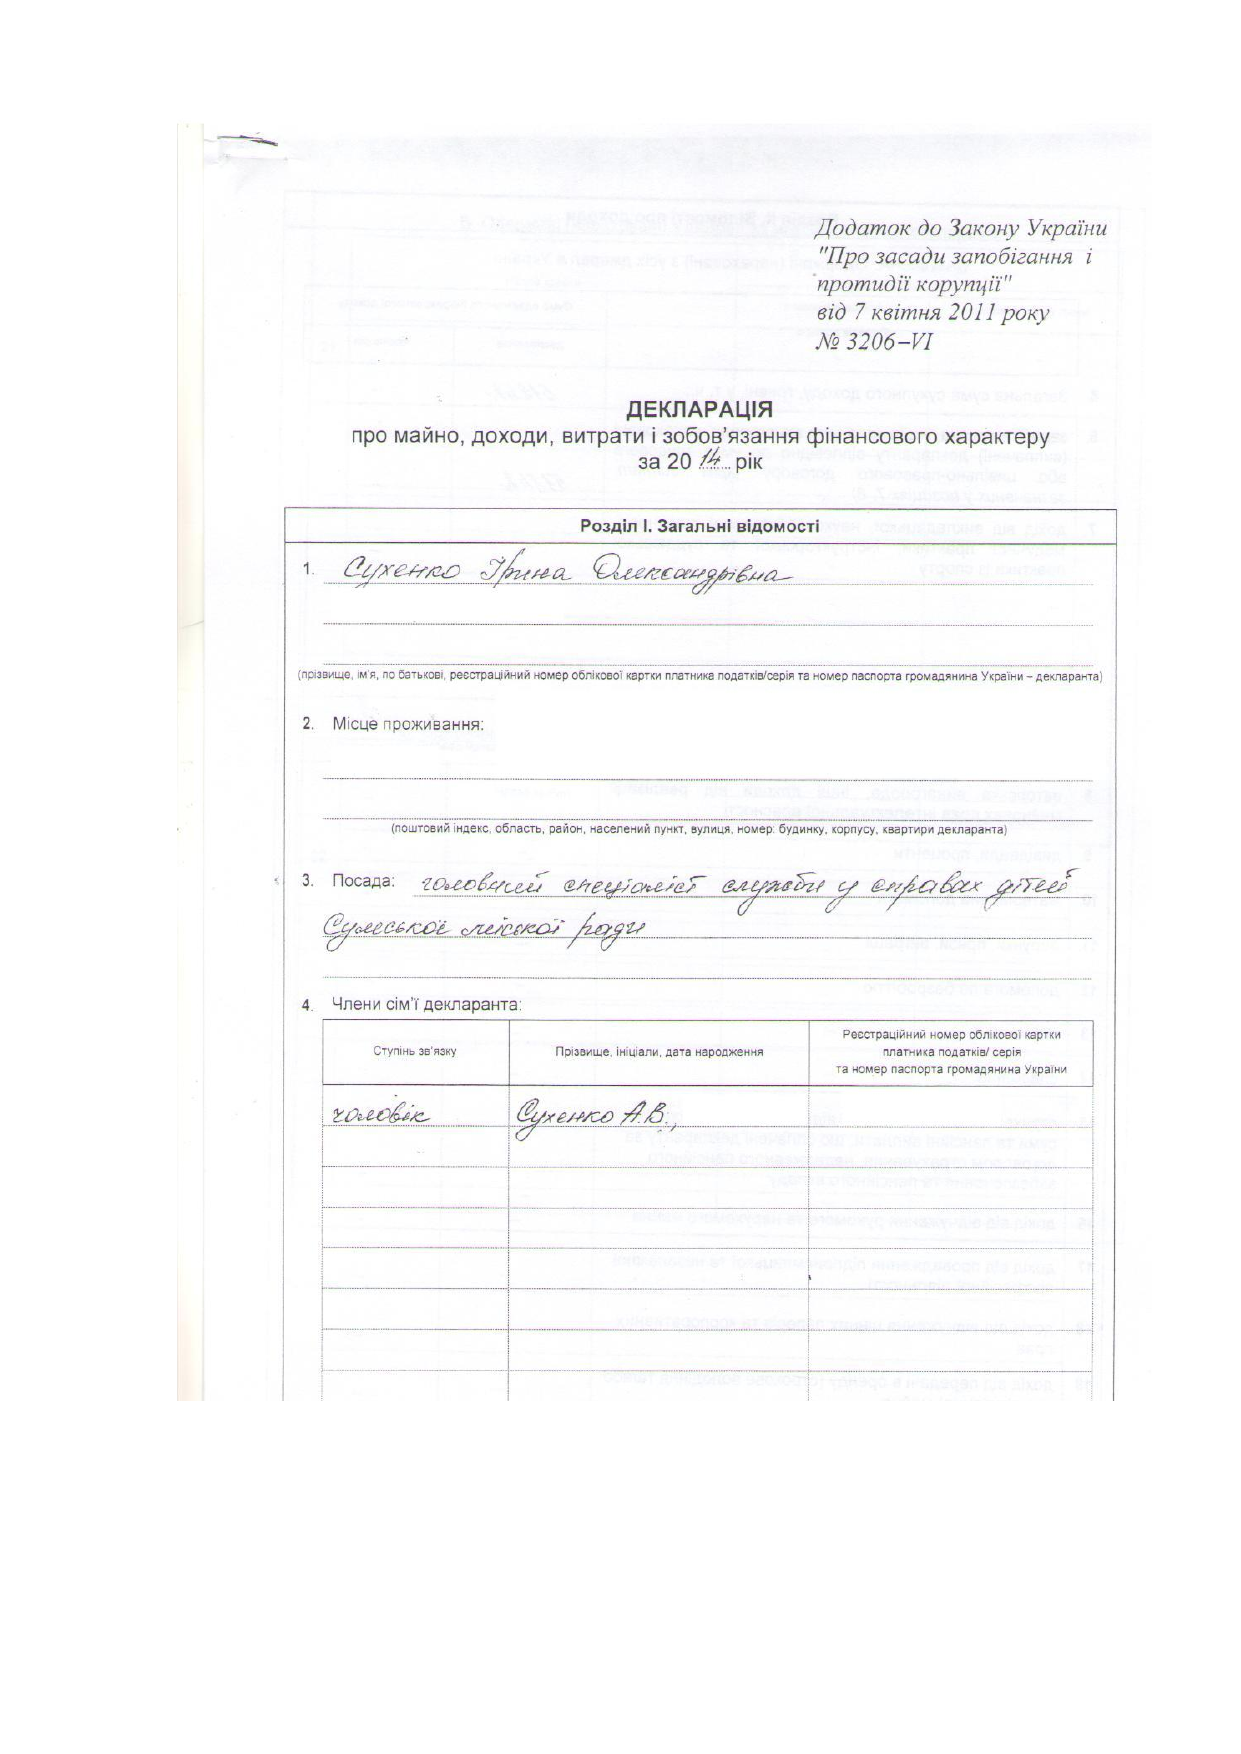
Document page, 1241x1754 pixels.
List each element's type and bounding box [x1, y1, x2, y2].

picture [177, 118, 1152, 1401]
